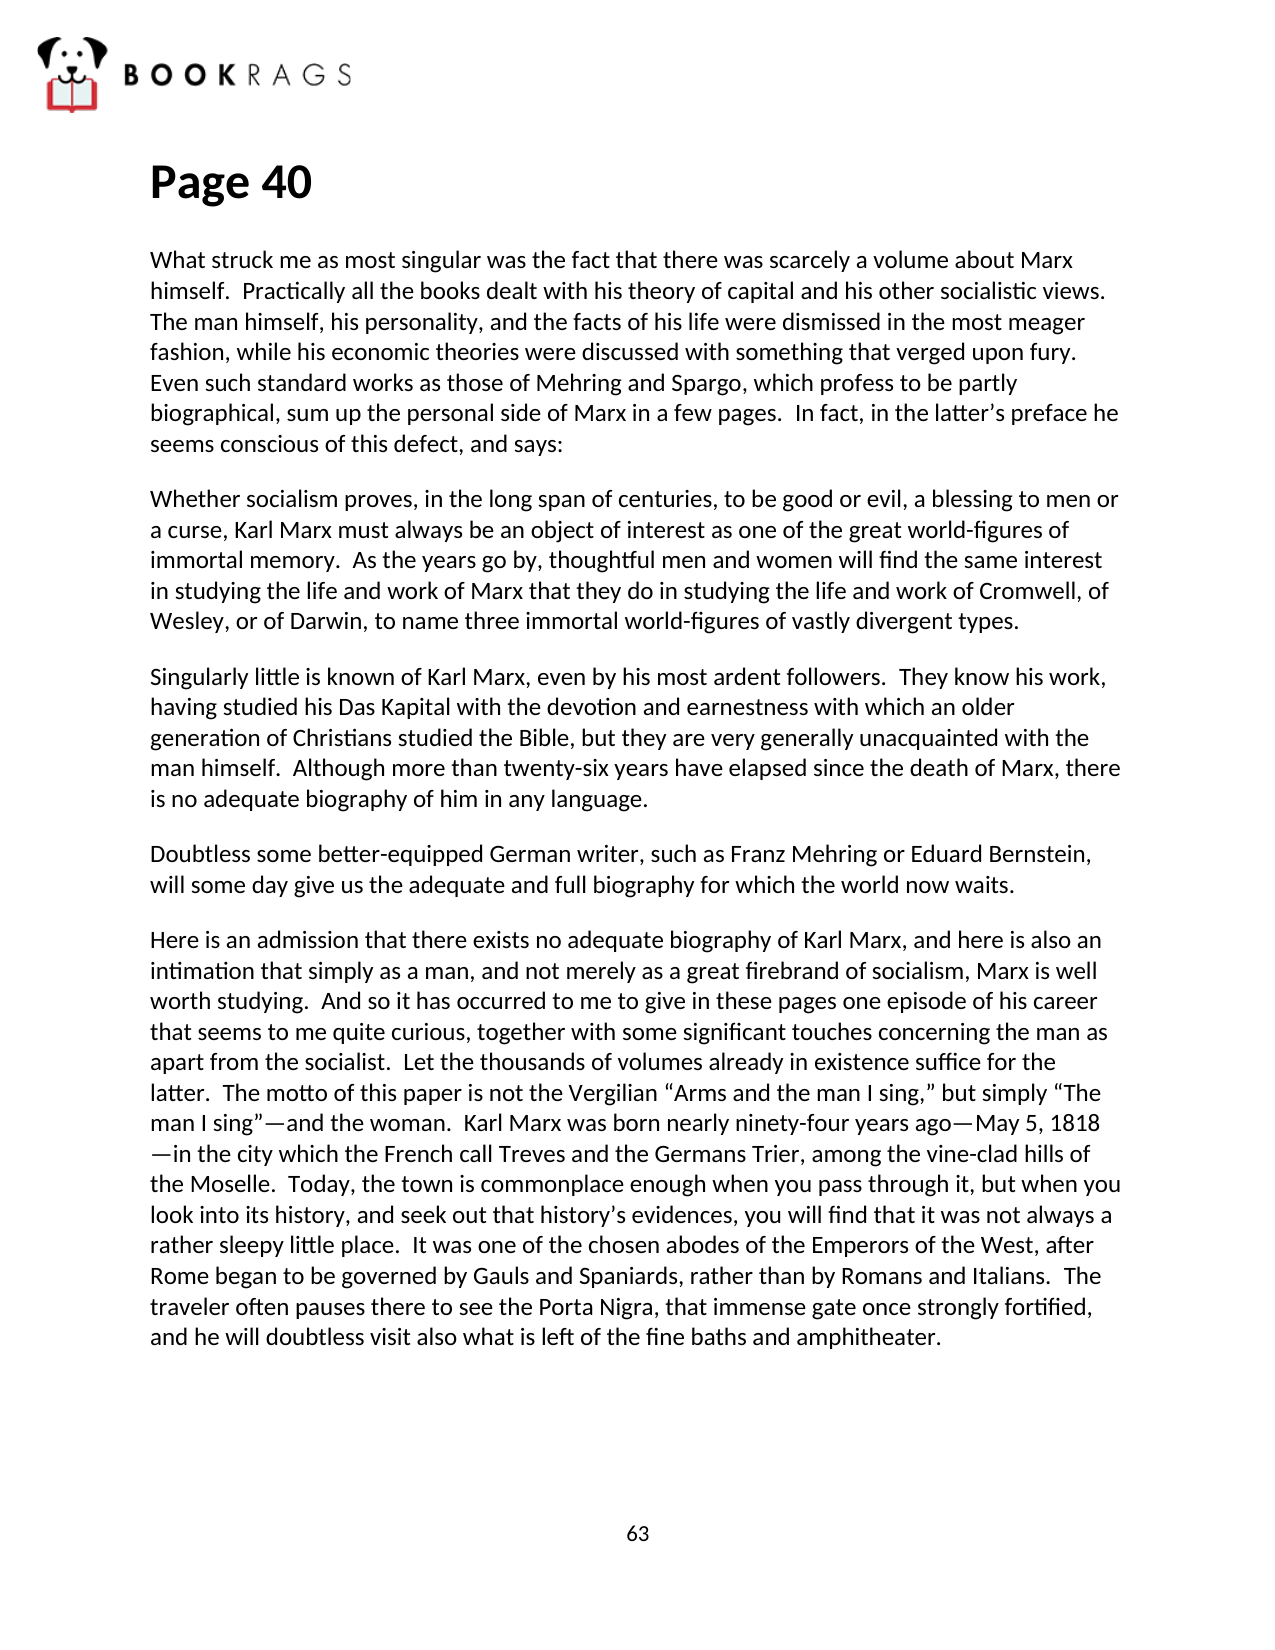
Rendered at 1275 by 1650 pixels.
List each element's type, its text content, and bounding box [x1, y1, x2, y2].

text Whether socialism proves, in the long span of centuries, to be good or evil, a blessing to men or a curse, Karl Marx must always be an object of interest as one of the great world-figures of immortal memory. As the years go by, thoughtful men and women will find the same interest in studying the life and work of Marx that they do in studying the life and work of Cromwell, of Wesley, or of Darwin, to name three immortal world-figures of vastly divergent types. [150, 483, 1125, 636]
text Here is an admission that there exists no adequate biography of Karl Marx, and here is also an intimation that simply as a man, and not merely as a great firebrand of socialism, Marx is well worth studying. And so it has occurred to me to give in these pages one episode of his career that seems to me quite curious, together with some significant touches concerning the man as apart from the socialist. Let the thousands of volumes already in existence suffice for the latter. The motto of this paper is not the Vergilian “Arms and the man I sing,” but simply “The man I sing”—­and the woman. Karl Marx was born nearly ninety-four years ago—­May 5, 1818—­in the city which the French call Treves and the Germans Trier, among the vine-clad hills of the Moselle. Today, the town is commonplace enough when you pass through it, but when you look into its history, and seek out that history’s evidences, you will find that it was not always a rather sleepy little place. It was one of the chosen abodes of the Emperors of the West, after Rome began to be governed by Gauls and Spaniards, rather than by Romans and Italians. The traveler often pauses there to see the Porta Nigra, that immense gate once strongly fortified, and he will doubtless visit also what is left of the fine baths and amphitheater. [150, 924, 1125, 1352]
picture [37, 37, 351, 113]
text Page 40 [150, 150, 1125, 211]
text What struck me as most singular was the fact that there was scarcely a volume about Marx himself. Practically all the books dealt with his theory of capital and his other socialistic views. The man himself, his personality, and the facts of his life were dismissed in the most meager fashion, while his economic theories were discussed with something that verged upon fury. Even such standard works as those of Mehring and Spargo, which profess to be partly biographical, sum up the personal side of Marx in a few pages. In fact, in the latter’s preface he seems conscious of this defect, and says: [150, 244, 1125, 458]
text Singularly little is known of Karl Marx, even by his most ardent followers. They know his work, having studied his Das Kapital with the devotion and earnestness with which an older generation of Christians studied the Bible, but they are very generally unacquainted with the man himself. Although more than twenty-six years have elapsed since the death of Marx, there is no adequate biography of him in any language. [150, 661, 1125, 813]
text Doubtless some better-equipped German writer, such as Franz Mehring or Eduard Bernstein, will some day give us the adequate and full biography for which the world now waits. [150, 838, 1125, 899]
